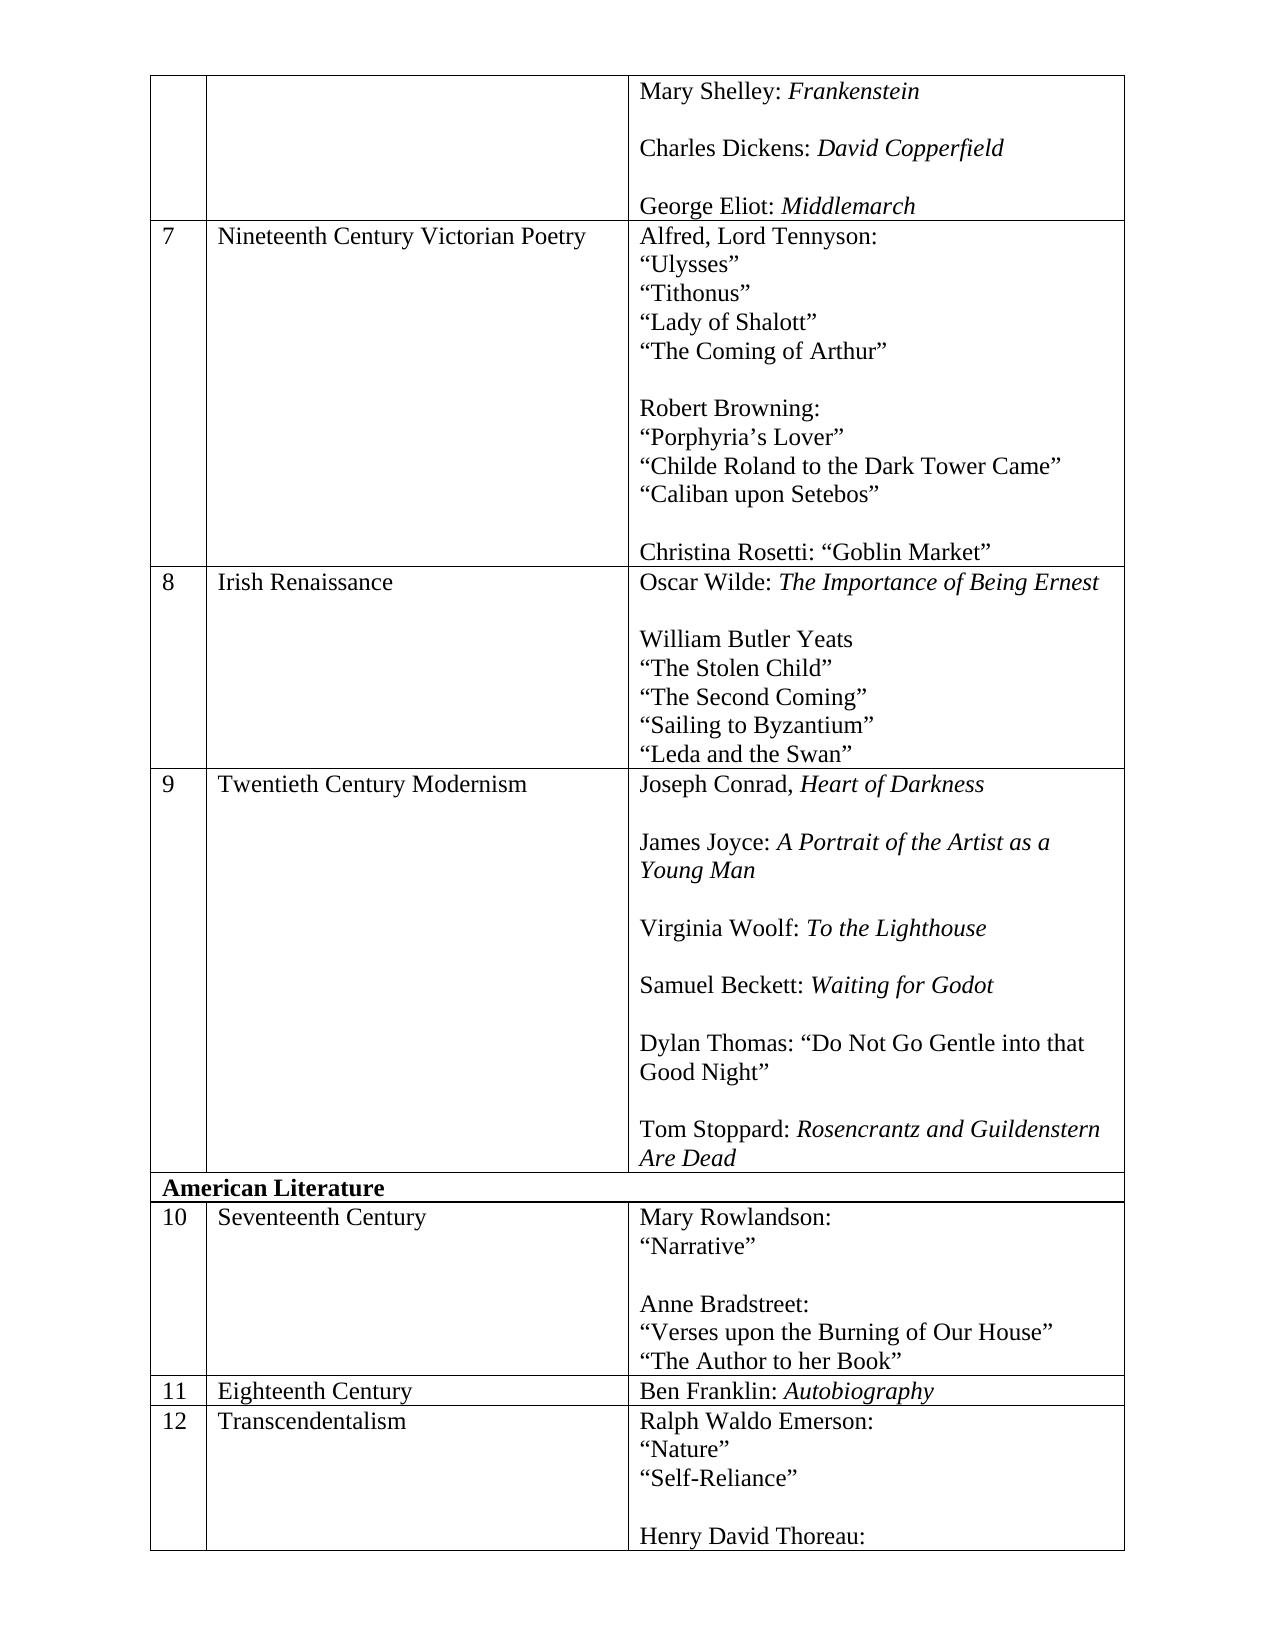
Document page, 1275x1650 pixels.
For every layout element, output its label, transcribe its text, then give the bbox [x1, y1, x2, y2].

table_cell 7 [151, 221, 206, 566]
table_cell Oscar Wilde: The Importance of Being Ernest William Butler Yeats “The Stolen Child” “The Second Coming” “Sailing to Byzantium” “Leda and the Swan” [629, 567, 1124, 768]
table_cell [629, 1406, 1124, 1549]
table_cell Transcendentalism [207, 1406, 628, 1549]
table_cell 12 [151, 1406, 206, 1549]
table_cell 8 [151, 567, 206, 768]
table_cell Nineteenth Century Victorian Poetry [207, 221, 628, 566]
table_cell 10 [151, 1203, 206, 1375]
table_cell Ben Franklin: Autobiography [629, 1376, 1124, 1405]
table_cell Alfred, Lord Tennyson: “Ulysses” “Tithonus” “Lady of Shalott” “The Coming of Arthur” Robert Browning: “Porphyria’s Lover” “Childe Roland to the Dark Tower Came” “Caliban upon Setebos” Christina Rosetti: “Goblin Market” [629, 221, 1124, 566]
table_cell Joseph Conrad, Heart of Darkness James Joyce: A Portrait of the Artist as a Young Man Virginia Woolf: To the Lighthouse Samuel Beckett: Waiting for Godot Dylan Thomas: “Do Not Go Gentle into that Good Night” Tom Stoppard: Rosencrantz and Guildenstern Are Dead [629, 769, 1124, 1172]
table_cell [207, 76, 628, 220]
table_cell Seventeenth Century [207, 1203, 628, 1375]
table_cell 6 [151, 76, 206, 220]
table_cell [629, 76, 1124, 220]
table_cell Eighteenth Century [207, 1376, 628, 1405]
table_cell Irish Renaissance [207, 567, 628, 768]
table_cell Twentieth Century Modernism [207, 769, 628, 1172]
table_cell American Literature [151, 1173, 1124, 1201]
table_cell Mary Rowlandson: “Narrative” Anne Bradstreet: “Verses upon the Burning of Our House” “The Author to her Book” [629, 1203, 1124, 1375]
table_cell 11 [151, 1376, 206, 1405]
table_cell 9 [151, 769, 206, 1172]
